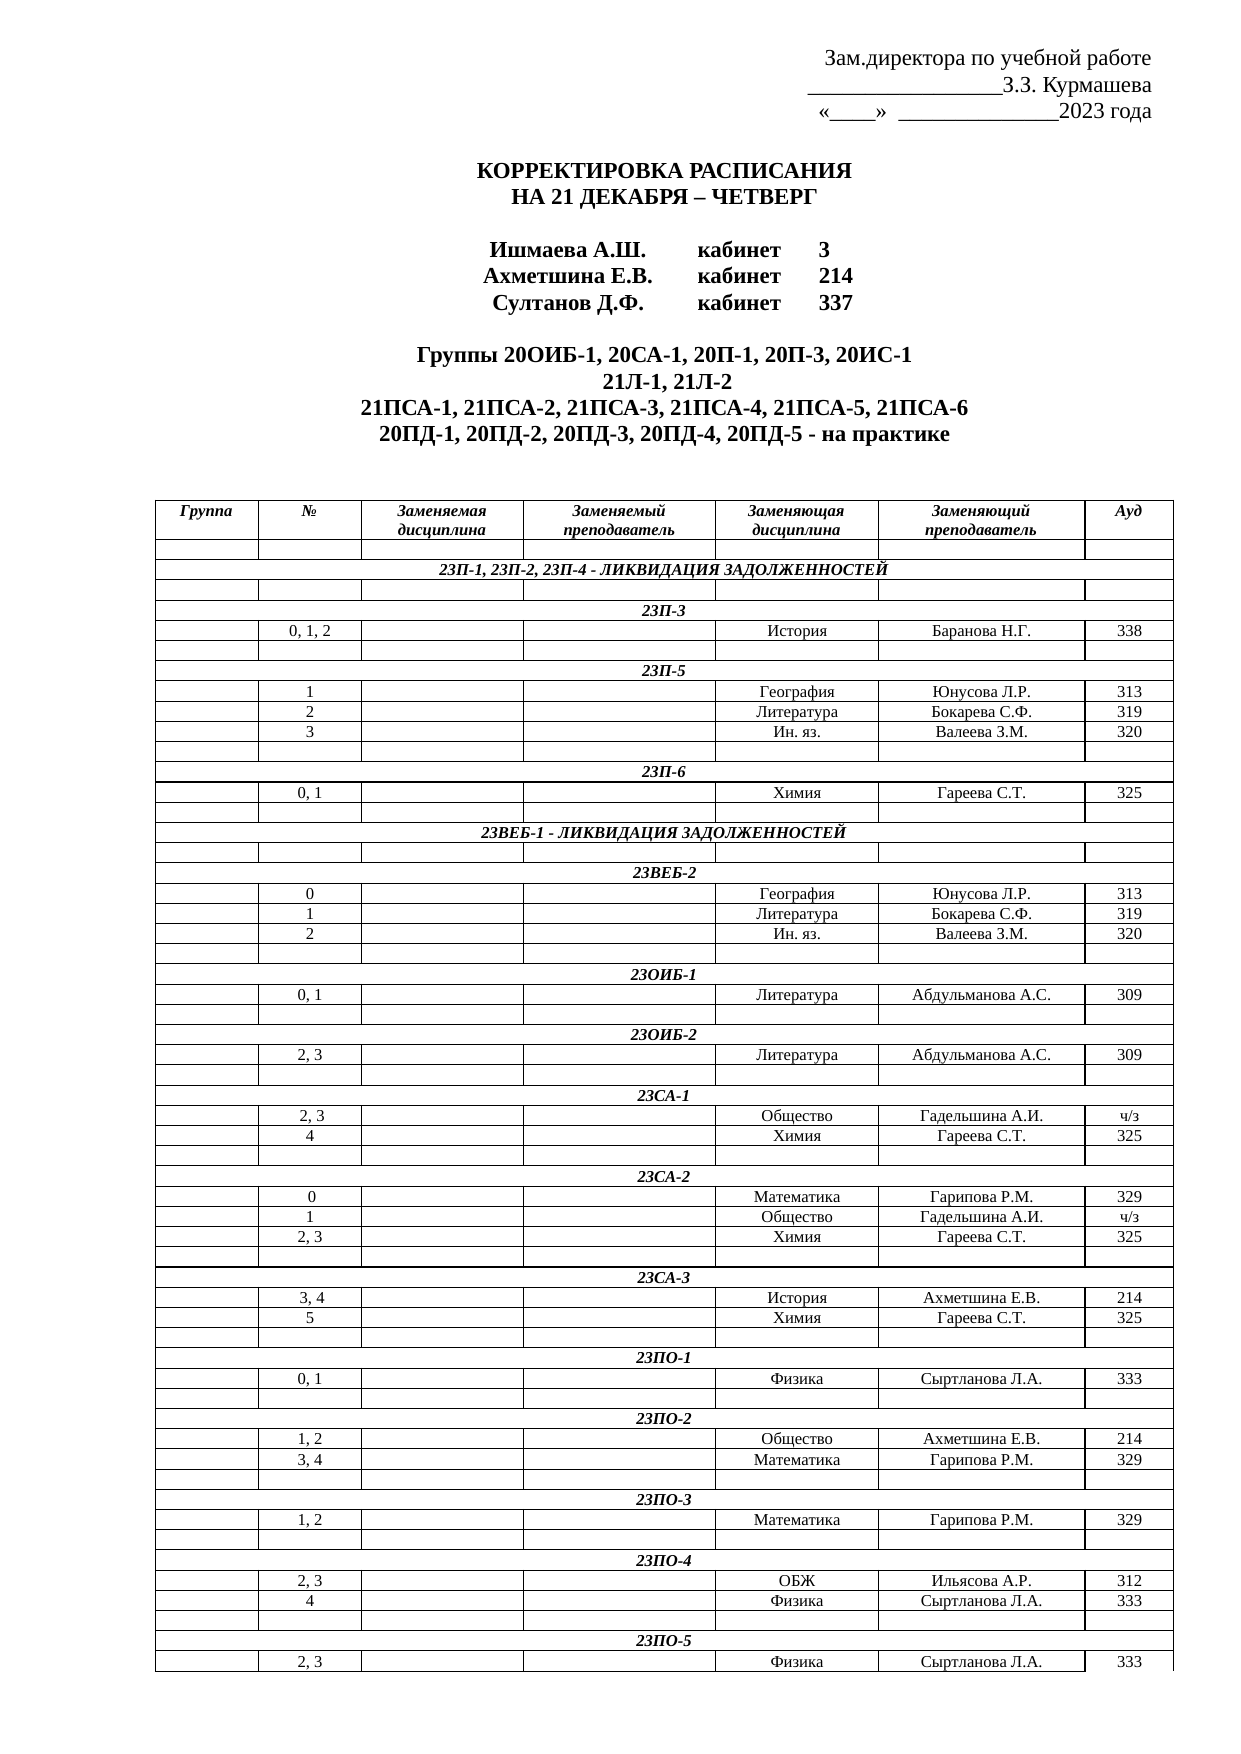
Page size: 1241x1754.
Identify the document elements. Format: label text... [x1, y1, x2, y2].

table_cell [879, 1005, 1084, 1024]
table_cell 329 [1086, 1449, 1173, 1468]
table_cell [362, 843, 523, 862]
table_cell 23СА-3 [156, 1268, 1173, 1287]
table_cell 5 [259, 1308, 361, 1327]
table_cell [362, 1146, 523, 1165]
table_cell [524, 1369, 715, 1388]
table_cell [362, 702, 523, 721]
table_cell 325 [1086, 1227, 1173, 1246]
table_cell Литература [716, 702, 878, 721]
table_cell [259, 641, 361, 660]
table_cell [716, 1470, 878, 1489]
table_cell 329 [1086, 1510, 1173, 1529]
table_cell [524, 580, 715, 599]
table_cell [259, 1247, 361, 1266]
table_cell [362, 681, 523, 701]
table_cell 23ОИБ-2 [156, 1025, 1173, 1044]
text «____» ______________2023 года [177, 97, 1152, 123]
table_cell [362, 1470, 523, 1489]
table_cell [524, 641, 715, 660]
table_cell Бокарева С.Ф. [879, 702, 1084, 721]
table_cell [362, 1530, 523, 1549]
text Группы 20ОИБ-1, 20СА-1, 20П-1, 20П-3, 20ИС-1 [177, 341, 1152, 368]
table_cell [362, 985, 523, 1004]
table_cell [259, 540, 361, 559]
table_cell [362, 1510, 523, 1529]
table_cell [156, 1571, 258, 1590]
table_cell [156, 722, 258, 741]
table_cell [362, 783, 523, 802]
table_cell Султанов Д.Ф. [465, 289, 671, 315]
table_cell Общество [716, 1207, 878, 1226]
table_header № [259, 501, 361, 539]
table_cell 214 [807, 263, 864, 289]
table_cell [1086, 1247, 1173, 1266]
table_cell [879, 1389, 1084, 1408]
table_header Заменяемый преподаватель [524, 501, 715, 539]
table_cell [1086, 803, 1173, 822]
table_cell Литература [716, 1045, 878, 1064]
table_cell [362, 1207, 523, 1226]
table_cell 325 [1086, 1308, 1173, 1327]
table_cell [524, 1308, 715, 1327]
table_cell [259, 1389, 361, 1408]
table_cell [156, 843, 258, 862]
table_cell [524, 1611, 715, 1630]
table_cell 333 [1086, 1591, 1173, 1610]
table_cell Гарипова Р.М. [879, 1187, 1084, 1206]
table_cell [156, 783, 258, 802]
table_cell 333 [1086, 1651, 1173, 1671]
table_cell 0, 1 [259, 783, 361, 802]
table_cell [259, 1328, 361, 1347]
table_cell ч/з [1086, 1207, 1173, 1226]
table_cell [879, 1470, 1084, 1489]
table_cell [716, 1247, 878, 1266]
table_cell [716, 742, 878, 761]
table_cell 23СА-2 [156, 1166, 1173, 1186]
table_cell 23ПО-1 [156, 1348, 1173, 1367]
table_cell 23П-3 [156, 601, 1173, 620]
table_cell [716, 1328, 878, 1347]
table_cell [156, 944, 258, 963]
table_cell [259, 1005, 361, 1024]
table_cell [362, 742, 523, 761]
table_cell [259, 742, 361, 761]
table_cell [156, 924, 258, 943]
table_cell [156, 1065, 258, 1084]
table_cell Юнусова Л.Р. [879, 884, 1084, 903]
table_cell 3, 4 [259, 1288, 361, 1307]
table_cell [156, 1106, 258, 1125]
table_cell [362, 1126, 523, 1145]
table_cell Гареева С.Т. [879, 1308, 1084, 1327]
table_cell Химия [716, 1126, 878, 1145]
table_cell [362, 621, 523, 640]
table_cell 4 [259, 1591, 361, 1610]
table_cell Ахметшина Е.В. [879, 1288, 1084, 1307]
table_header Группа [156, 501, 258, 539]
table_cell [524, 1591, 715, 1610]
table_cell [156, 884, 258, 903]
table_cell кабинет [671, 289, 807, 315]
table_cell Ильясова А.Р. [879, 1571, 1084, 1590]
table_cell История [716, 621, 878, 640]
table_cell [524, 1005, 715, 1024]
table_cell [362, 1389, 523, 1408]
table_cell [362, 944, 523, 963]
table_header Заменяющая дисциплина [716, 501, 878, 539]
table_cell Гареева С.Т. [879, 1227, 1084, 1246]
table_cell Юнусова Л.Р. [879, 681, 1084, 701]
table_cell 320 [1086, 722, 1173, 741]
table_cell [156, 1389, 258, 1408]
text 21Л-1, 21Л-2 [177, 368, 1152, 394]
table_cell [524, 1207, 715, 1226]
table_cell 319 [1086, 702, 1173, 721]
table_cell [879, 1611, 1084, 1630]
table_cell [524, 1247, 715, 1266]
table_cell [524, 1187, 715, 1206]
table_cell Математика [716, 1510, 878, 1529]
table_cell [1086, 641, 1173, 660]
table_cell [879, 803, 1084, 822]
table_cell [362, 1651, 523, 1671]
table_cell [156, 1288, 258, 1307]
table_cell [1086, 540, 1173, 559]
table_cell [524, 985, 715, 1004]
table_cell кабинет [671, 263, 807, 289]
table_cell [156, 742, 258, 761]
table_cell [524, 1470, 715, 1489]
table_cell [524, 1126, 715, 1145]
table_cell 4 [259, 1126, 361, 1145]
table_cell География [716, 681, 878, 701]
table_cell 214 [1086, 1288, 1173, 1307]
table_cell [156, 1591, 258, 1610]
table_cell Химия [716, 783, 878, 802]
table_header Ауд [1086, 501, 1173, 539]
table_cell [156, 1369, 258, 1388]
table_cell Валеева З.М. [879, 924, 1084, 943]
table_cell 319 [1086, 904, 1173, 923]
table_cell Физика [716, 1591, 878, 1610]
table_cell [156, 1005, 258, 1024]
table_cell 0, 1 [259, 985, 361, 1004]
table_cell [524, 1146, 715, 1165]
table_cell 338 [1086, 621, 1173, 640]
table_cell 23ПО-4 [156, 1550, 1173, 1569]
table_cell 1 [259, 1207, 361, 1226]
table_cell 325 [1086, 783, 1173, 802]
table_cell Валеева З.М. [879, 722, 1084, 741]
table_cell Физика [716, 1369, 878, 1388]
table_cell 23ОИБ-1 [156, 964, 1173, 983]
table_cell 23ПО-2 [156, 1409, 1173, 1428]
table_cell [156, 1247, 258, 1266]
table_cell [362, 1591, 523, 1610]
table_cell [1086, 1611, 1173, 1630]
table_cell Химия [716, 1308, 878, 1327]
table_cell [716, 580, 878, 599]
table_cell 333 [1086, 1369, 1173, 1388]
table_cell [362, 1005, 523, 1024]
table_cell [879, 843, 1084, 862]
table_cell [1086, 1530, 1173, 1549]
table_cell 1, 2 [259, 1510, 361, 1529]
table_cell [524, 1045, 715, 1064]
table_cell [259, 803, 361, 822]
table_cell [1086, 944, 1173, 963]
table_cell [1086, 1470, 1173, 1489]
table_cell [362, 1369, 523, 1388]
table_cell Физика [716, 1651, 878, 1671]
table_cell [362, 1187, 523, 1206]
table_cell [879, 641, 1084, 660]
table_cell 313 [1086, 681, 1173, 701]
table_cell [524, 1328, 715, 1347]
table_cell 23ВЕБ-1 - ЛИКВИДАЦИЯ ЗАДОЛЖЕННОСТЕЙ [156, 823, 1173, 842]
table_cell [524, 1389, 715, 1408]
table_header 3 [807, 236, 864, 262]
table_cell [259, 580, 361, 599]
table_cell [362, 1429, 523, 1448]
table_cell Гарипова Р.М. [879, 1510, 1084, 1529]
table_cell Ин. яз. [716, 924, 878, 943]
table_cell [362, 641, 523, 660]
table_cell [156, 681, 258, 701]
table_cell [156, 985, 258, 1004]
table_cell [716, 843, 878, 862]
table_cell [524, 1429, 715, 1448]
table_cell 214 [1086, 1429, 1173, 1448]
table_cell Сыртланова Л.А. [879, 1591, 1084, 1610]
table_cell [259, 1146, 361, 1165]
table_cell 23ПО-5 [156, 1631, 1173, 1650]
table_cell 313 [1086, 884, 1173, 903]
table_cell [156, 702, 258, 721]
text 21ПСА-1, 21ПСА-2, 21ПСА-3, 21ПСА-4, 21ПСА-5, 21ПСА-6 [177, 394, 1152, 421]
table_cell Ин. яз. [716, 722, 878, 741]
table_header Заменяемая дисциплина [362, 501, 523, 539]
table_cell [524, 1530, 715, 1549]
table_cell [524, 924, 715, 943]
table_cell [716, 944, 878, 963]
table_cell 0, 1 [259, 1369, 361, 1388]
table_cell [156, 1470, 258, 1489]
table_cell [1086, 843, 1173, 862]
table_cell [1086, 1328, 1173, 1347]
text 20ПД-1, 20ПД-2, 20ПД-3, 20ПД-4, 20ПД-5 - на практике [177, 421, 1152, 447]
table_cell [156, 1651, 258, 1671]
table_cell [879, 742, 1084, 761]
table_cell География [716, 884, 878, 903]
table_cell 2, 3 [259, 1045, 361, 1064]
table_cell [716, 1389, 878, 1408]
table_cell Гадельшина А.И. [879, 1106, 1084, 1125]
table_cell [362, 1308, 523, 1327]
table_cell [156, 1429, 258, 1448]
table_cell [259, 1470, 361, 1489]
table_cell [1086, 742, 1173, 761]
table_cell [716, 803, 878, 822]
table_cell [156, 1510, 258, 1529]
table_cell [524, 783, 715, 802]
table_cell Математика [716, 1449, 878, 1468]
table_cell [524, 621, 715, 640]
table_cell [716, 1005, 878, 1024]
table_cell [524, 843, 715, 862]
table_cell Литература [716, 904, 878, 923]
table_cell [362, 904, 523, 923]
table_cell 2, 3 [259, 1571, 361, 1590]
table_cell [1086, 580, 1173, 599]
table_cell 3 [259, 722, 361, 741]
table_cell [156, 1126, 258, 1145]
table_cell [524, 681, 715, 701]
table_cell [524, 944, 715, 963]
table_cell [716, 1065, 878, 1084]
table_cell 0 [259, 884, 361, 903]
table_cell [259, 1065, 361, 1084]
table_cell Ахметшина Е.В. [465, 263, 671, 289]
table_cell [879, 944, 1084, 963]
table_cell [156, 1207, 258, 1226]
text Зам.директора по учебной работе [177, 44, 1152, 71]
table_cell Гареева С.Т. [879, 783, 1084, 802]
table_cell 309 [1086, 985, 1173, 1004]
table_cell [1086, 1005, 1173, 1024]
table_cell 312 [1086, 1571, 1173, 1590]
table_cell [524, 904, 715, 923]
table_cell [156, 904, 258, 923]
table_cell 23П-1, 23П-2, 23П-4 - ЛИКВИДАЦИЯ ЗАДОЛЖЕННОСТЕЙ [156, 560, 1173, 579]
table_header Ишмаева А.Ш. [465, 236, 671, 262]
table_cell Гарипова Р.М. [879, 1449, 1084, 1468]
table_cell Абдульманова А.С. [879, 1045, 1084, 1064]
table_cell [156, 1449, 258, 1468]
table_cell [259, 1530, 361, 1549]
table_cell [524, 1571, 715, 1590]
table_cell [1086, 1389, 1173, 1408]
table_cell [362, 924, 523, 943]
table_cell [156, 1308, 258, 1327]
table_cell Ахметшина Е.В. [879, 1429, 1084, 1448]
text НА 21 ДЕКАБРЯ – ЧЕТВЕРГ [177, 183, 1152, 210]
table_cell 23СА-1 [156, 1086, 1173, 1105]
table_cell [524, 1449, 715, 1468]
table_cell [259, 944, 361, 963]
table_cell 23ПО-3 [156, 1490, 1173, 1509]
table_cell [1086, 1146, 1173, 1165]
table_cell [156, 540, 258, 559]
table_cell [524, 742, 715, 761]
table_cell [362, 884, 523, 903]
table_cell [716, 1611, 878, 1630]
table_cell 2, 3 [259, 1106, 361, 1125]
table_cell [156, 1187, 258, 1206]
table_cell Бокарева С.Ф. [879, 904, 1084, 923]
table_cell [362, 1227, 523, 1246]
table_cell Гадельшина А.И. [879, 1207, 1084, 1226]
table_cell [156, 621, 258, 640]
table_cell [524, 803, 715, 822]
table_cell [156, 1146, 258, 1165]
table_cell [156, 1328, 258, 1347]
table_cell 329 [1086, 1187, 1173, 1206]
table_cell [362, 1106, 523, 1125]
table_cell Общество [716, 1106, 878, 1125]
table_cell [156, 1045, 258, 1064]
table_cell [879, 540, 1084, 559]
table_cell 320 [1086, 924, 1173, 943]
table_cell Математика [716, 1187, 878, 1206]
table_cell 0 [259, 1187, 361, 1206]
table_cell [879, 1146, 1084, 1165]
table_cell 309 [1086, 1045, 1173, 1064]
table_cell 23ВЕБ-2 [156, 863, 1173, 882]
table_cell 3, 4 [259, 1449, 361, 1468]
table_cell [524, 702, 715, 721]
table_cell История [716, 1288, 878, 1307]
table_cell Общество [716, 1429, 878, 1448]
table_cell [259, 843, 361, 862]
table_cell [156, 1530, 258, 1549]
table_cell [524, 1510, 715, 1529]
table_cell 1 [259, 904, 361, 923]
table_cell [524, 1106, 715, 1125]
table_cell 2, 3 [259, 1227, 361, 1246]
table_cell [524, 722, 715, 741]
table_cell [362, 1288, 523, 1307]
table_cell 23П-5 [156, 661, 1173, 680]
table_cell 337 [807, 289, 864, 315]
table_cell [362, 1065, 523, 1084]
table_cell Сыртланова Л.А. [879, 1369, 1084, 1388]
table_cell [156, 1611, 258, 1630]
table_cell [524, 1288, 715, 1307]
table_cell Сыртланова Л.А. [879, 1651, 1084, 1671]
table_cell [879, 1247, 1084, 1266]
text КОРРЕКТИРОВКА РАСПИСАНИЯ [177, 157, 1152, 183]
table_cell [524, 1227, 715, 1246]
table_cell Литература [716, 985, 878, 1004]
table_cell Химия [716, 1227, 878, 1246]
table_cell [879, 1328, 1084, 1347]
table_cell [716, 540, 878, 559]
table_cell ч/з [1086, 1106, 1173, 1125]
table_cell [156, 1227, 258, 1246]
table_cell 1, 2 [259, 1429, 361, 1448]
table_cell 1 [259, 681, 361, 701]
table_cell [259, 1611, 361, 1630]
table_cell [716, 1146, 878, 1165]
table_cell [362, 1449, 523, 1468]
table_cell 2 [259, 702, 361, 721]
table_cell 0, 1, 2 [259, 621, 361, 640]
table_header кабинет [671, 236, 807, 262]
table_cell [716, 641, 878, 660]
table_cell 23П-6 [156, 762, 1173, 781]
table_cell 325 [1086, 1126, 1173, 1145]
table_cell Абдульманова А.С. [879, 985, 1084, 1004]
table_cell Гареева С.Т. [879, 1126, 1084, 1145]
table_cell [879, 1530, 1084, 1549]
table_cell [362, 1571, 523, 1590]
text _________________З.З. Курмашева [177, 71, 1152, 97]
table_cell [156, 641, 258, 660]
table_cell 2, 3 [259, 1651, 361, 1671]
table_cell [524, 540, 715, 559]
table_cell [362, 803, 523, 822]
table_cell [524, 884, 715, 903]
table_cell [362, 722, 523, 741]
table_cell Баранова Н.Г. [879, 621, 1084, 640]
table_cell [524, 1065, 715, 1084]
table_cell [156, 580, 258, 599]
table_cell [879, 1065, 1084, 1084]
table_header Заменяющий преподаватель [879, 501, 1084, 539]
table_cell [716, 1530, 878, 1549]
table_cell [362, 540, 523, 559]
table_cell [362, 1247, 523, 1266]
table_cell [362, 1045, 523, 1064]
table_cell [362, 580, 523, 599]
table_cell [1086, 1065, 1173, 1084]
table_cell [156, 803, 258, 822]
table_cell ОБЖ [716, 1571, 878, 1590]
table_cell [524, 1651, 715, 1671]
table_cell [362, 1611, 523, 1630]
table_cell [362, 1328, 523, 1347]
table_cell 2 [259, 924, 361, 943]
table_cell [879, 580, 1084, 599]
